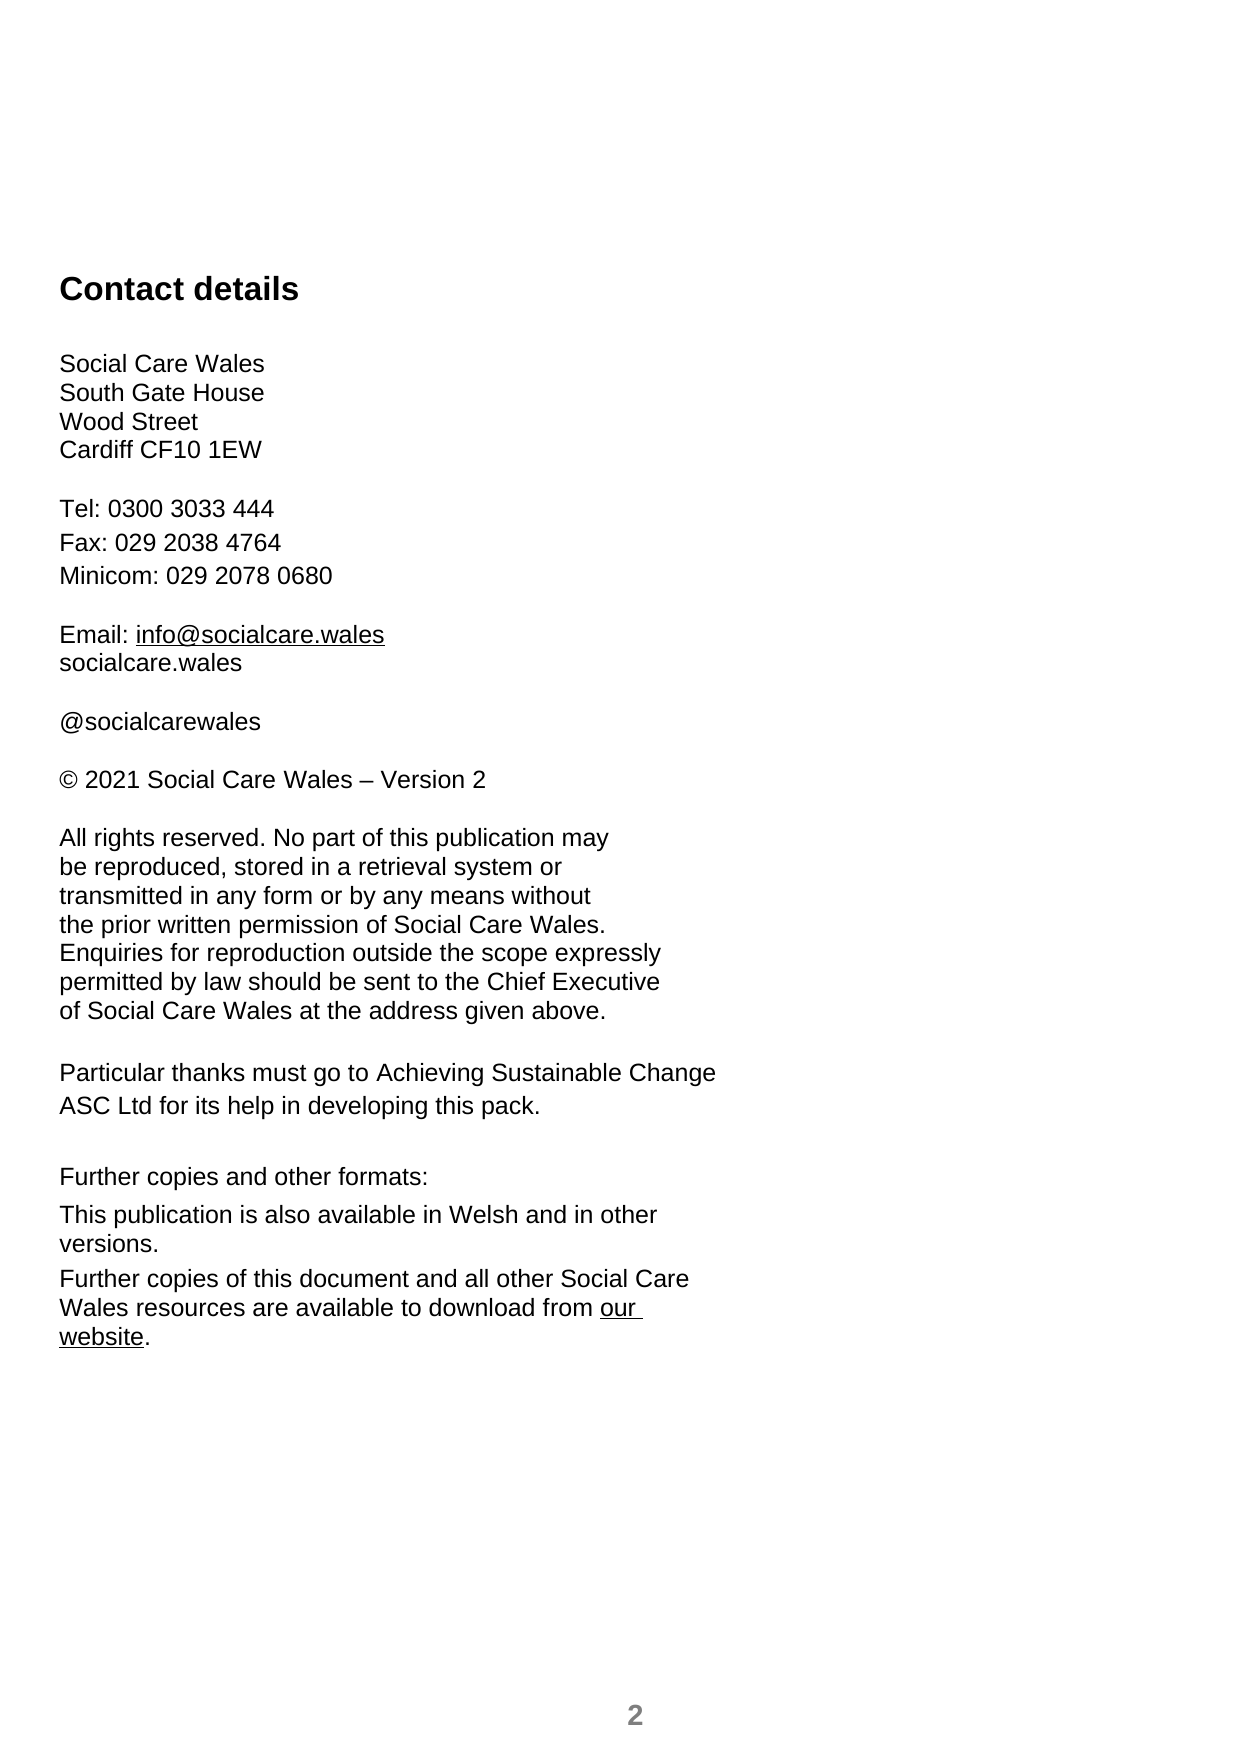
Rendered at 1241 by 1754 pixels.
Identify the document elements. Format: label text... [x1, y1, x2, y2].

text Email: info@socialcare.wales [59, 619, 556, 648]
text Further copies of this document and all other Social Care Wales resources are available to download from our website. [59, 1264, 692, 1350]
text © 2021 Social Care Wales – Version 2 [59, 765, 1213, 794]
text @socialcarewales [59, 707, 1211, 736]
subtitle Contact details [59, 269, 1213, 308]
text Fax: 029 2038 4764 [59, 527, 1213, 556]
text This publication is also available in Welsh and in other versions. [59, 1201, 692, 1258]
text Particular thanks must go to Achieving Sustainable Change ASC Ltd for its help in developing this pack. [59, 1058, 1211, 1119]
text socialcare.wales [59, 648, 556, 677]
text Further copies and other formats: [59, 1162, 1213, 1191]
text Enquiries for reproduction outside the scope expressly permitted by law should be sent to the Chief Executive of Social Care Wales at the address given above. [59, 938, 1213, 1024]
text Tel: 0300 3033 444 [59, 494, 1213, 522]
text Minicom: 029 2078 0680 [59, 561, 1213, 590]
text Social Care Wales South Gate House Wood Street [59, 349, 437, 435]
text Cardiff CF10 1EW [59, 435, 1213, 464]
text All rights reserved. No part of this publication may be reproduced, stored in a retrieval system or transmitted in any form or by any means without the prior written permission of Social Care Wales. [59, 823, 1213, 938]
